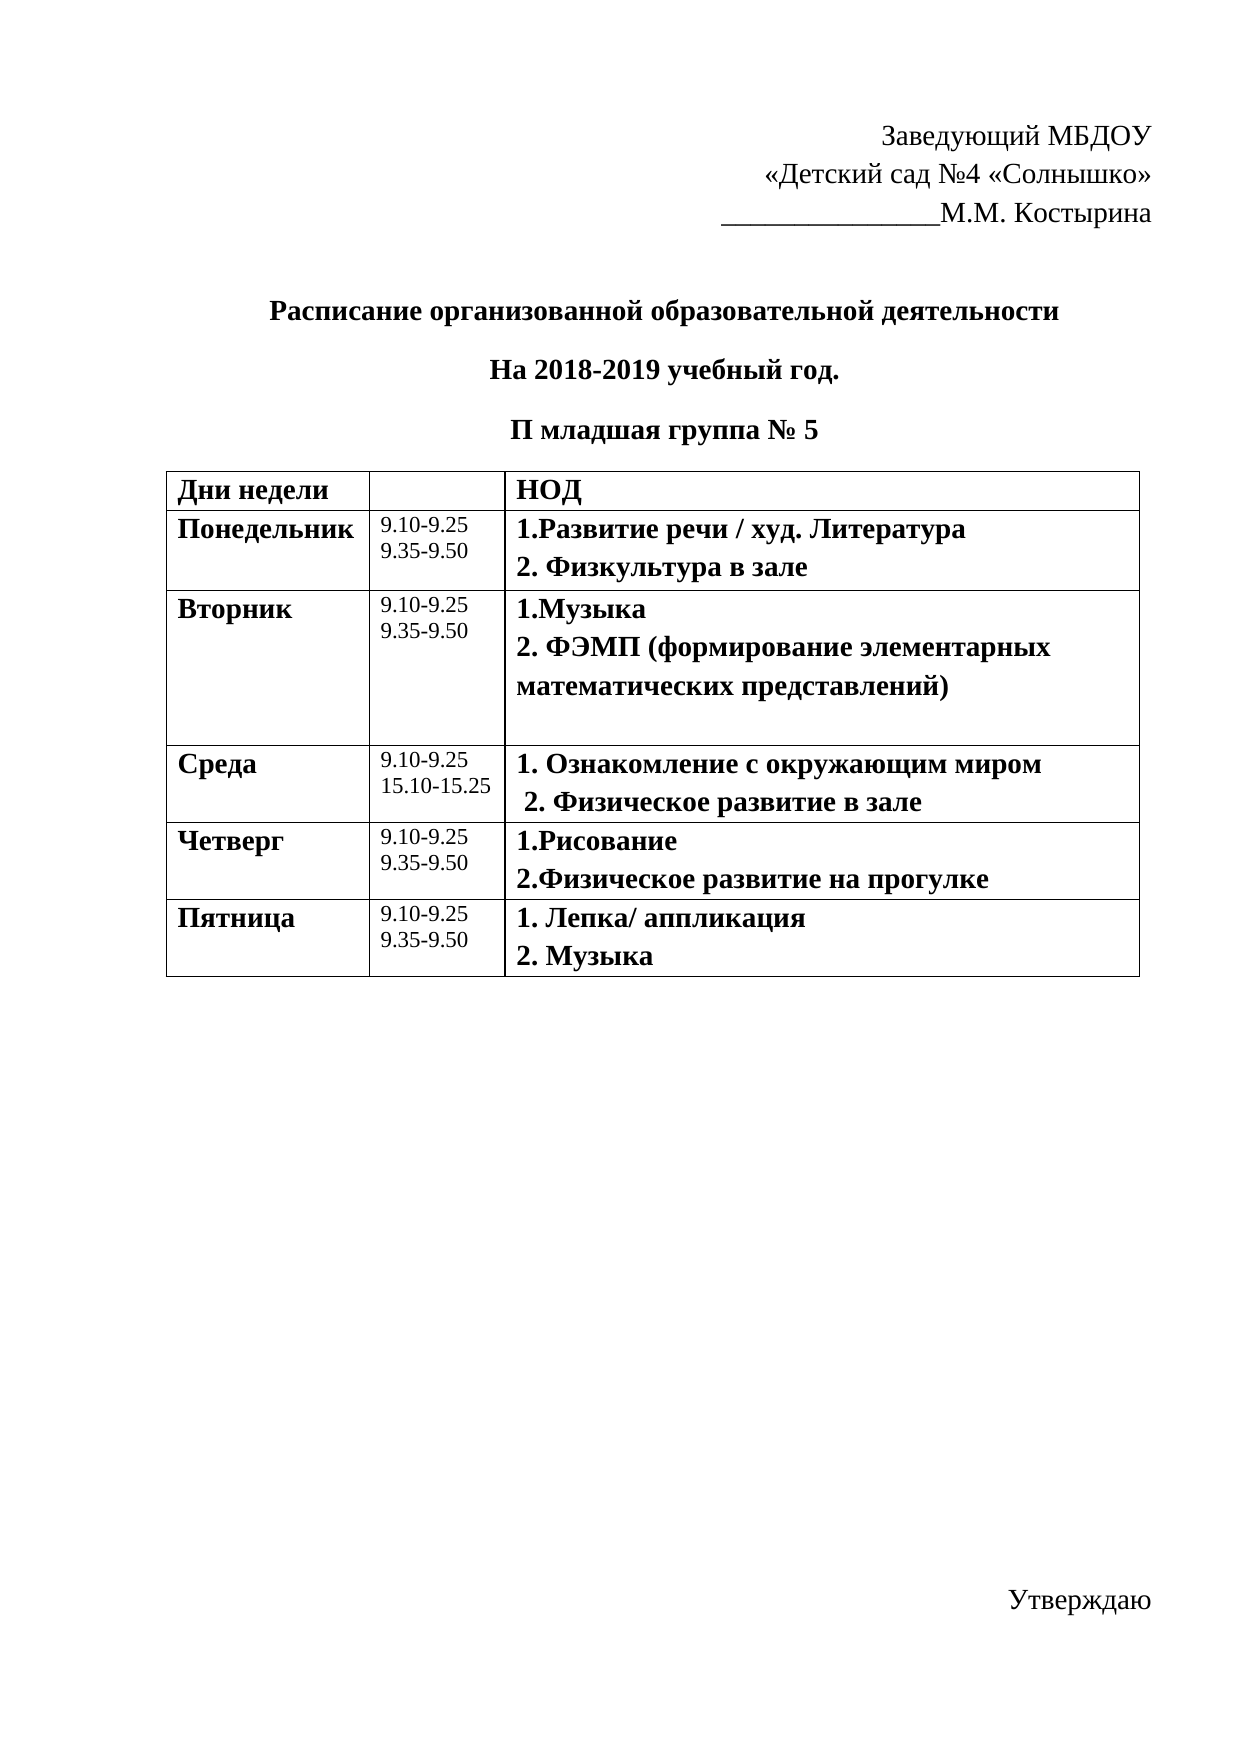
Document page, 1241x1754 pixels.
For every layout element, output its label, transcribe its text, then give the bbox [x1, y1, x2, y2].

table_cell 9.10-9.25 9.35-9.50 [370, 511, 504, 590]
table_header НОД [506, 472, 1139, 510]
table_cell 1. Лепка/ аппликация 2. Музыка [506, 900, 1139, 976]
table_cell Четверг [167, 823, 369, 899]
table_cell Пятница [167, 900, 369, 976]
table_header [370, 472, 504, 510]
table_cell 1.Рисование 2.Физическое развитие на прогулке [506, 823, 1139, 899]
text «Детский сад №4 «Солнышко» [177, 157, 1152, 190]
text На 2018-2019 учебный год. [177, 352, 1152, 386]
table_cell Понедельник [167, 511, 369, 590]
text Заведующий МБДОУ [177, 118, 1152, 152]
table_cell Вторник [167, 591, 369, 745]
table_cell 9.10-9.25 9.35-9.50 [370, 900, 504, 976]
text _______________М.М. Костырина [177, 195, 1152, 229]
table_cell 9.10-9.25 9.35-9.50 [370, 591, 504, 745]
table_cell 1.Музыка 2. ФЭМП (формирование элементарных математических представлений) [506, 591, 1139, 745]
table_header Дни недели [167, 472, 369, 510]
text П младшая группа № 5 [177, 412, 1152, 445]
table_cell 1.Развитие речи / худ. Литература 2. Физкультура в зале [506, 511, 1139, 590]
text Расписание организованной образовательной деятельности [177, 293, 1152, 327]
table_cell 1. Ознакомление с окружающим миром 2. Физическое развитие в зале [506, 746, 1139, 822]
table_cell Среда [167, 746, 369, 822]
text Утверждаю [177, 1582, 1152, 1616]
table_cell 9.10-9.25 15.10-15.25 [370, 746, 504, 822]
table_cell 9.10-9.25 9.35-9.50 [370, 823, 504, 899]
